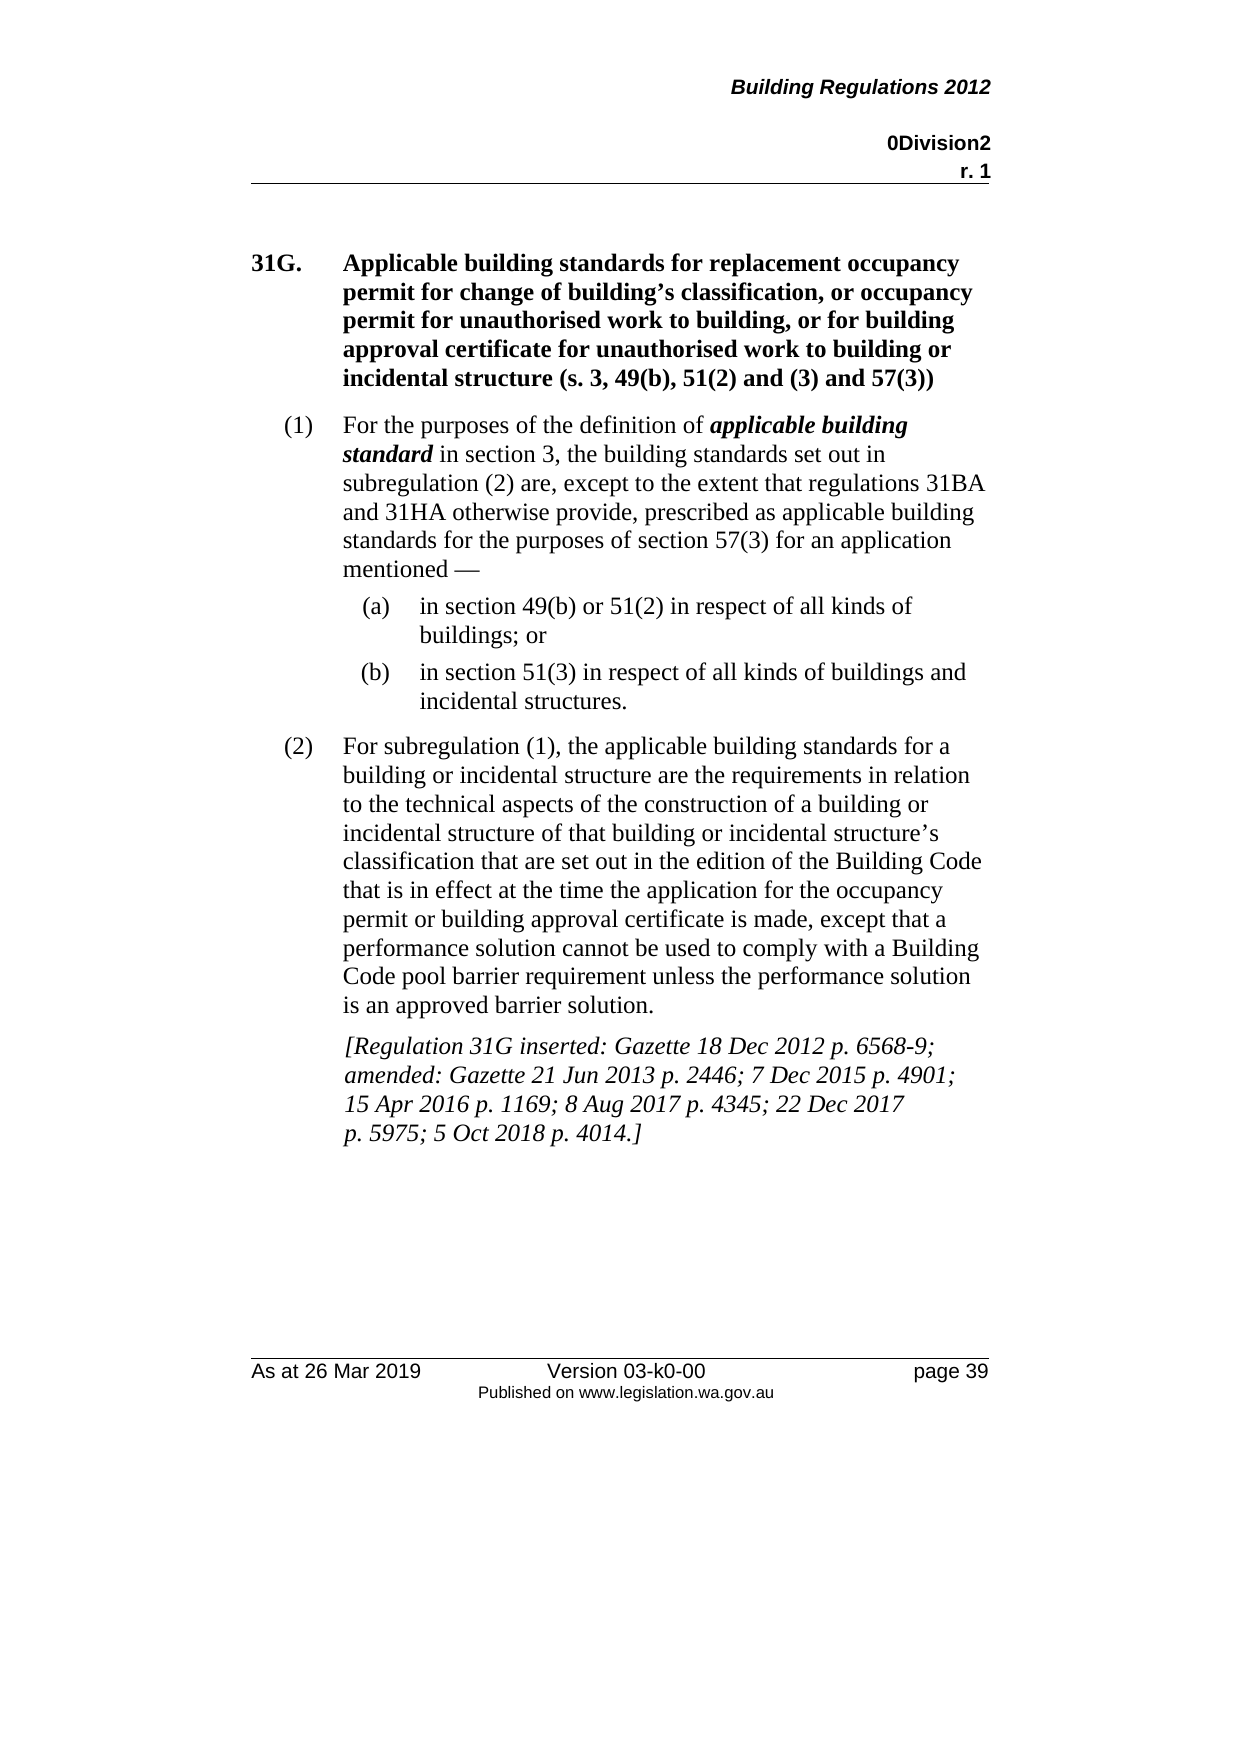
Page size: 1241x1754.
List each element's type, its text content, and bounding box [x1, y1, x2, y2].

subtitle 31G. Applicable building standards for replacement occupancy permit for change of building’s classification, or occupancy permit for unauthorised work to building, or for building approval certificate for unauthorised work to building or incidental structure (s. 3, 49(b), 51(2) and (3) and 57(3)) [251, 248, 989, 392]
text (a) in section 49(b) or 51(2) in respect of all kinds of buildings; or [251, 591, 989, 649]
text (2) For subregulation (1), the applicable building standards for a building or incidental structure are the requirements in relation to the technical aspects of the construction of a building or incidental structure of that building or incidental structure’s classification that are set out in the edition of the Building Code that is in effect at the time the application for the occupancy permit or building approval certificate is made, except that a performance solution cannot be used to comply with a Building Code pool barrier requirement unless the performance solution is an approved barrier solution. [251, 731, 989, 1019]
text (1) For the purposes of the definition of applicable building standard in section 3, the building standards set out in subregulation (2) are, except to the extent that regulations 31BA and 31HA otherwise provide, prescribed as applicable building standards for the purposes of section 57(3) for an application mentioned — [251, 411, 989, 583]
text [Regulation 31G inserted: Gazette 18 Dec 2012 p. 6568-9; amended: Gazette 21 Jun 2013 p. 2446; 7 Dec 2015 p. 4901; 15 Apr 2016 p. 1169; 8 Aug 2017 p. 4345; 22 Dec 2017 p. 5975; 5 Oct 2018 p. 4014.] [251, 1031, 989, 1146]
text (b) in section 51(3) in respect of all kinds of buildings and incidental structures. [251, 657, 989, 715]
